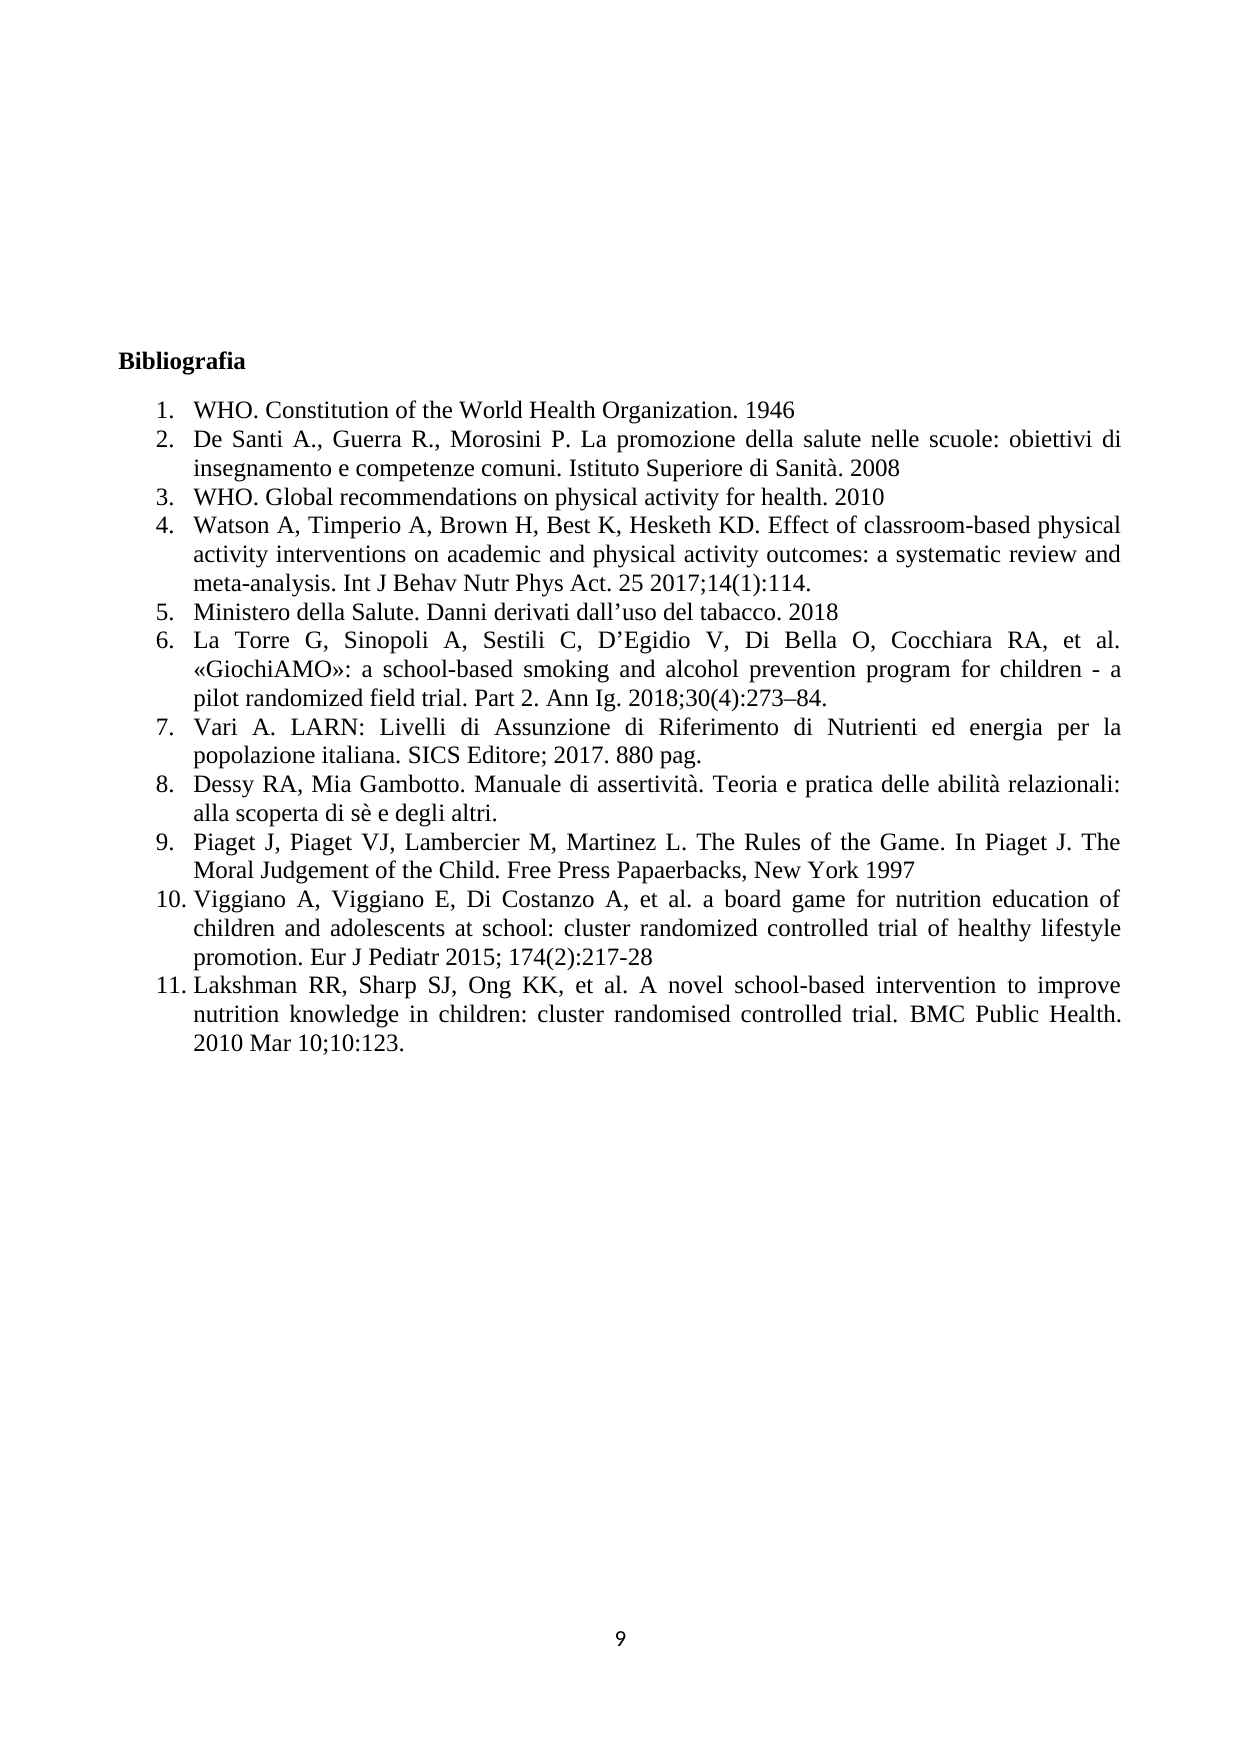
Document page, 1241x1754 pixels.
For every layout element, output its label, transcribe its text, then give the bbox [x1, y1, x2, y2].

list Lakshman RR, Sharp SJ, Ong KK, et al. A novel school-based intervention to improve nutrition knowledge in children: cluster randomised controlled trial. BMC Public Health. 2010 Mar 10;10:123. [156, 971, 1122, 1057]
list Dessy RA, Mia Gambotto. Manuale di assertività. Teoria e pratica delle abilità relazionali: alla scoperta di sè e degli altri. [156, 769, 1122, 827]
list Watson A, Timperio A, Brown H, Best K, Hesketh KD. Effect of classroom-based physical activity interventions on academic and physical activity outcomes: a systematic review and meta-analysis. Int J Behav Nutr Phys Act. 25 2017;14(1):114. [156, 511, 1122, 597]
list WHO. Global recommendations on physical activity for health. 2010 [156, 482, 1122, 511]
list Viggiano A, Viggiano E, Di Costanzo A, et al. a board game for nutrition education of children and adolescents at school: cluster randomized controlled trial of healthy lifestyle promotion. Eur J Pediatr 2015; 174(2):217-28 [156, 884, 1122, 971]
list Piaget J, Piaget VJ, Lambercier M, Martinez L. The Rules of the Game. In Piaget J. The Moral Judgement of the Child. Free Press Papaerbacks, New York 1997 [156, 827, 1122, 884]
text Bibliografia [118, 346, 1122, 375]
list WHO. Constitution of the World Health Organization. 1946 [156, 396, 1122, 424]
list Vari A. LARN: Livelli di Assunzione di Riferimento di Nutrienti ed energia per la popolazione italiana. SICS Editore; 2017. 880 pag. [156, 712, 1122, 769]
list Ministero della Salute. Danni derivati dall’uso del tabacco. 2018 [156, 597, 1122, 626]
list De Santi A., Guerra R., Morosini P. La promozione della salute nelle scuole: obiettivi di insegnamento e competenze comuni. Istituto Superiore di Sanità. 2008 [156, 424, 1122, 482]
list La Torre G, Sinopoli A, Sestili C, D’Egidio V, Di Bella O, Cocchiara RA, et al. «GiochiAMO»: a school-based smoking and alcohol prevention program for children - a pilot randomized field trial. Part 2. Ann Ig. 2018;30(4):273–84. [156, 626, 1122, 712]
